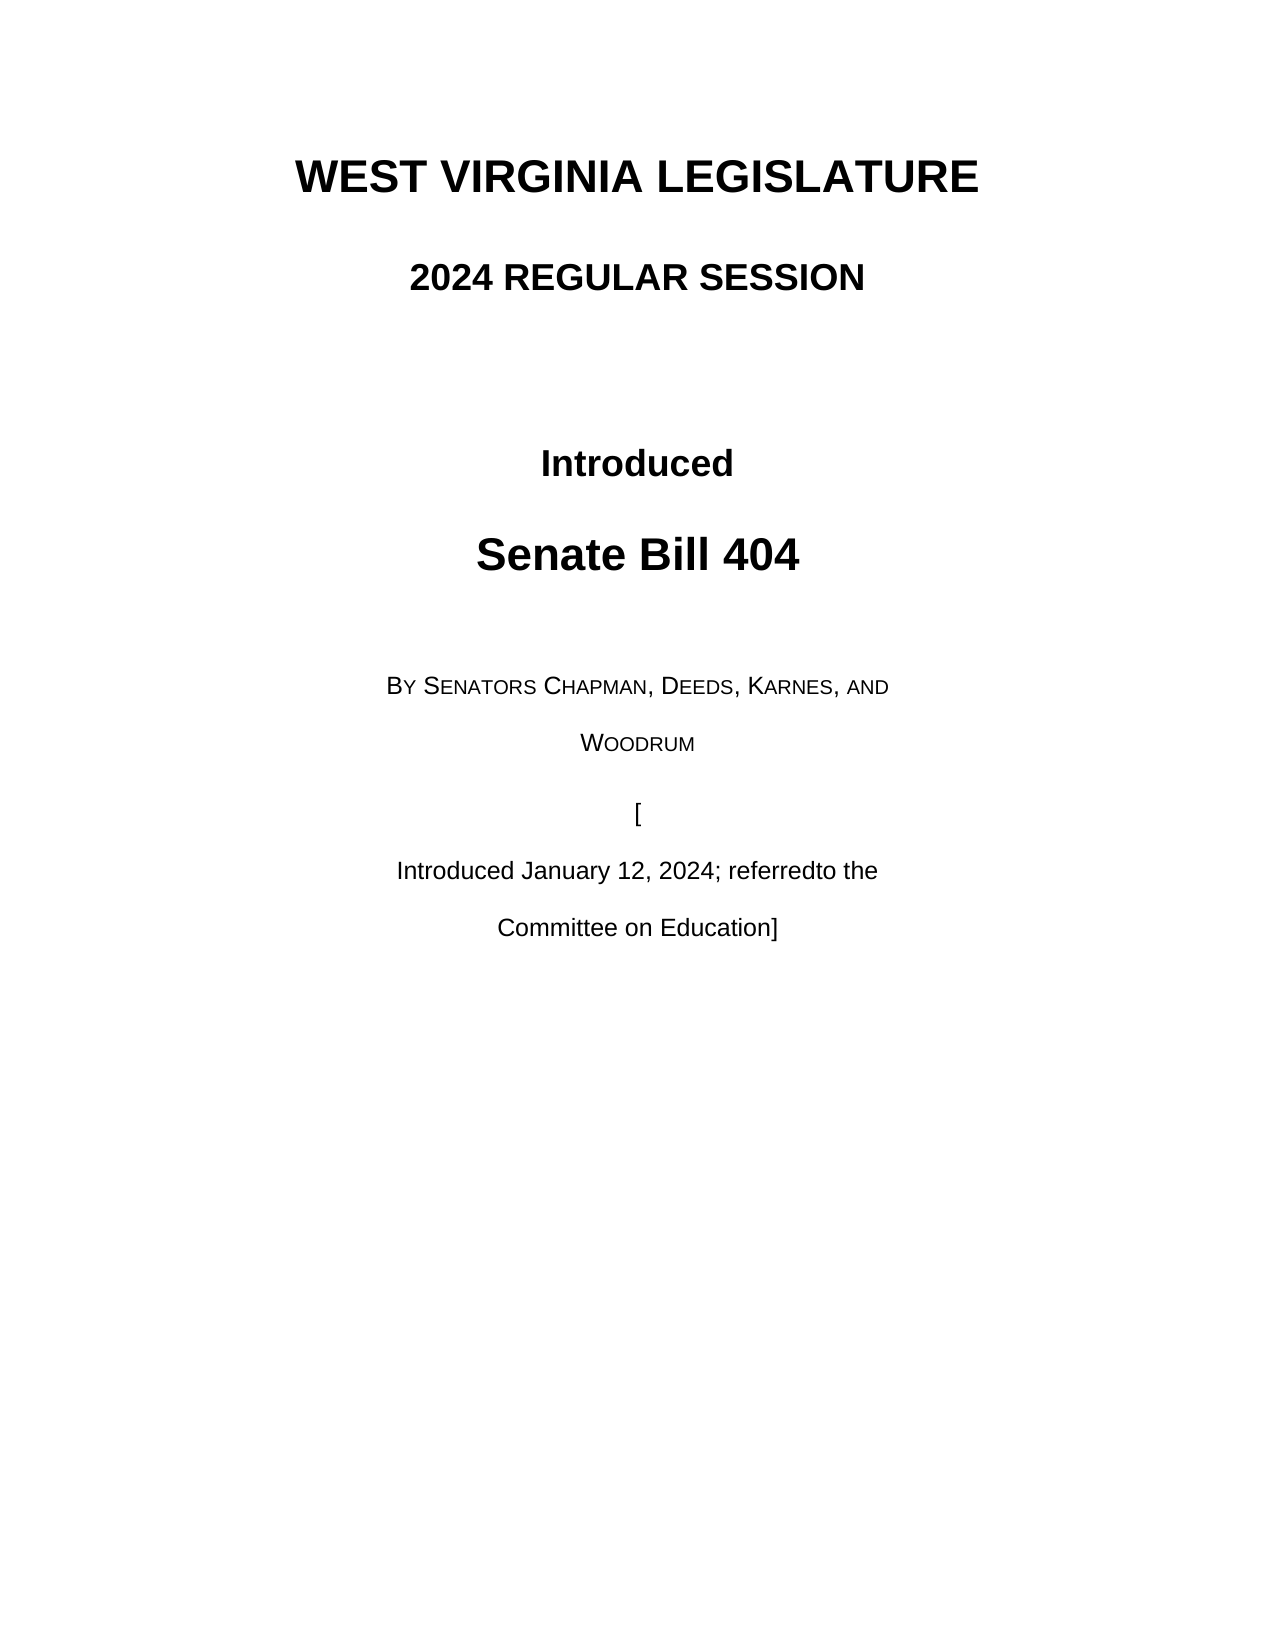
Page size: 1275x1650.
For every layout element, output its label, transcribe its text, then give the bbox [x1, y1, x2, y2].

title WEST VIRGINIA LEGISLATURE [150, 150, 1125, 203]
text Bill [150, 528, 1125, 581]
text [Education] [337, 798, 937, 942]
text By [337, 671, 937, 757]
title 2024 REGULAR SESSION [150, 255, 1125, 298]
